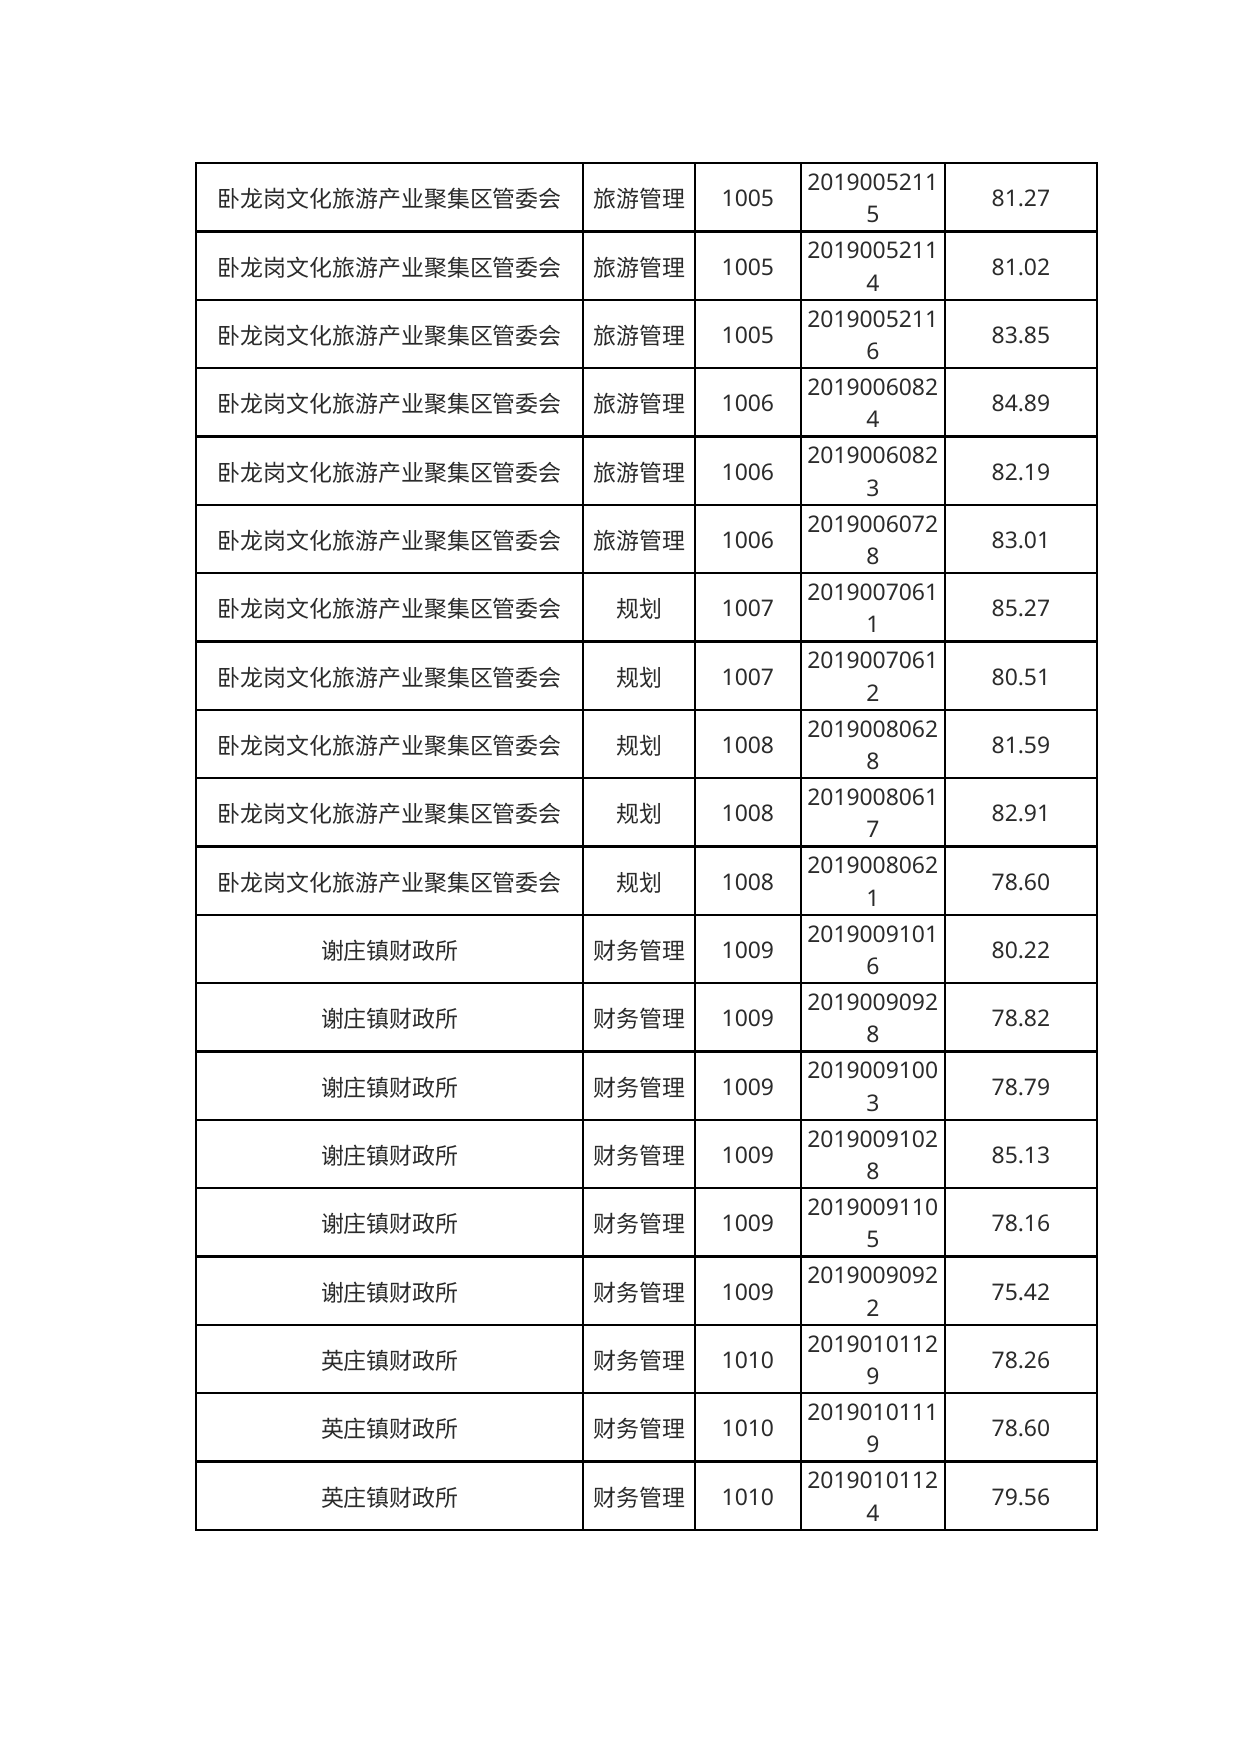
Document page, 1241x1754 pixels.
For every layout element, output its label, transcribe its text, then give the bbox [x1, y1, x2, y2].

table_cell 财务管理 [584, 1258, 694, 1324]
table_cell 财务管理 [584, 1053, 694, 1119]
table_cell 1009 [696, 1053, 800, 1119]
table_cell 82.19 [946, 438, 1096, 504]
table_cell 规划 [584, 711, 694, 777]
table_cell 20190090928 [802, 984, 944, 1050]
table_cell 1010 [696, 1394, 800, 1460]
table_cell 84.89 [946, 369, 1096, 435]
table_cell 旅游管理 [584, 369, 694, 435]
table_cell 谢庄镇财政所 [197, 1189, 582, 1255]
table_cell 1009 [696, 984, 800, 1050]
table_cell 1007 [696, 574, 800, 640]
table_cell 财务管理 [584, 1121, 694, 1187]
table_cell 81.59 [946, 711, 1096, 777]
table_cell 78.79 [946, 1053, 1096, 1119]
table_cell 卧龙岗文化旅游产业聚集区管委会 [197, 574, 582, 640]
table_cell 财务管理 [584, 1326, 694, 1392]
table_cell 谢庄镇财政所 [197, 1121, 582, 1187]
table_cell 财务管理 [584, 1189, 694, 1255]
table_cell 1009 [696, 1189, 800, 1255]
table_cell 20190060824 [802, 369, 944, 435]
table_cell 卧龙岗文化旅游产业聚集区管委会 [197, 369, 582, 435]
table_cell 83.85 [946, 301, 1096, 367]
table_cell 20190090922 [802, 1258, 944, 1324]
table_cell 财务管理 [584, 1394, 694, 1460]
table_cell 财务管理 [584, 1463, 694, 1529]
table_cell 卧龙岗文化旅游产业聚集区管委会 [197, 233, 582, 299]
table_cell 英庄镇财政所 [197, 1394, 582, 1460]
table_cell 1006 [696, 506, 800, 572]
table_cell 1009 [696, 1121, 800, 1187]
table_cell 谢庄镇财政所 [197, 1258, 582, 1324]
table_cell 79.56 [946, 1463, 1096, 1529]
table_cell 卧龙岗文化旅游产业聚集区管委会 [197, 643, 582, 709]
table_cell 旅游管理 [584, 506, 694, 572]
table_cell 20190060823 [802, 438, 944, 504]
table_cell 20190091028 [802, 1121, 944, 1187]
table_cell 1009 [696, 1258, 800, 1324]
table_cell 78.60 [946, 1394, 1096, 1460]
table_cell 规划 [584, 574, 694, 640]
table_cell 81.02 [946, 233, 1096, 299]
table_cell 1009 [696, 916, 800, 982]
table_cell 1008 [696, 711, 800, 777]
table_cell 1005 [696, 164, 800, 230]
table_cell 谢庄镇财政所 [197, 984, 582, 1050]
table_cell 80.22 [946, 916, 1096, 982]
table_cell 卧龙岗文化旅游产业聚集区管委会 [197, 438, 582, 504]
table_cell 旅游管理 [584, 438, 694, 504]
table_cell 20190060728 [802, 506, 944, 572]
table_cell 卧龙岗文化旅游产业聚集区管委会 [197, 301, 582, 367]
table_cell 谢庄镇财政所 [197, 1053, 582, 1119]
table_cell 20190080628 [802, 711, 944, 777]
table_cell 卧龙岗文化旅游产业聚集区管委会 [197, 711, 582, 777]
table_cell 1006 [696, 369, 800, 435]
table_cell 78.26 [946, 1326, 1096, 1392]
table_cell 20190052116 [802, 301, 944, 367]
table_cell 20190101124 [802, 1463, 944, 1529]
table_cell 20190101129 [802, 1326, 944, 1392]
table_cell 1007 [696, 643, 800, 709]
table_cell 20190101119 [802, 1394, 944, 1460]
table_cell 1005 [696, 233, 800, 299]
table_cell 谢庄镇财政所 [197, 916, 582, 982]
table_cell 1005 [696, 301, 800, 367]
table_cell 20190091016 [802, 916, 944, 982]
table_cell 英庄镇财政所 [197, 1463, 582, 1529]
table_cell 1010 [696, 1463, 800, 1529]
table_cell 旅游管理 [584, 301, 694, 367]
table_cell 80.51 [946, 643, 1096, 709]
table_cell 75.42 [946, 1258, 1096, 1324]
table_cell 规划 [584, 848, 694, 914]
table_cell 旅游管理 [584, 233, 694, 299]
table_cell 78.60 [946, 848, 1096, 914]
table_cell 20190091105 [802, 1189, 944, 1255]
table_cell 20190070612 [802, 643, 944, 709]
table_cell 83.01 [946, 506, 1096, 572]
table_cell 20190091003 [802, 1053, 944, 1119]
table_cell 20190052114 [802, 233, 944, 299]
table_cell 85.27 [946, 574, 1096, 640]
table_cell 81.27 [946, 164, 1096, 230]
table_cell 财务管理 [584, 916, 694, 982]
table_cell 旅游管理 [584, 164, 694, 230]
table_cell 卧龙岗文化旅游产业聚集区管委会 [197, 506, 582, 572]
table_cell 规划 [584, 643, 694, 709]
table_cell 82.91 [946, 779, 1096, 845]
table_cell 1010 [696, 1326, 800, 1392]
table_cell 78.82 [946, 984, 1096, 1050]
table_cell 财务管理 [584, 984, 694, 1050]
table_cell 规划 [584, 779, 694, 845]
table_cell 卧龙岗文化旅游产业聚集区管委会 [197, 848, 582, 914]
table_cell 卧龙岗文化旅游产业聚集区管委会 [197, 779, 582, 845]
table_cell 1006 [696, 438, 800, 504]
table_cell 78.16 [946, 1189, 1096, 1255]
table_cell 20190070611 [802, 574, 944, 640]
table_cell 1008 [696, 779, 800, 845]
table_cell 1008 [696, 848, 800, 914]
table_cell 20190052115 [802, 164, 944, 230]
table_cell 英庄镇财政所 [197, 1326, 582, 1392]
table_cell 85.13 [946, 1121, 1096, 1187]
table_cell 卧龙岗文化旅游产业聚集区管委会 [197, 164, 582, 230]
table_cell 20190080621 [802, 848, 944, 914]
table_cell 20190080617 [802, 779, 944, 845]
